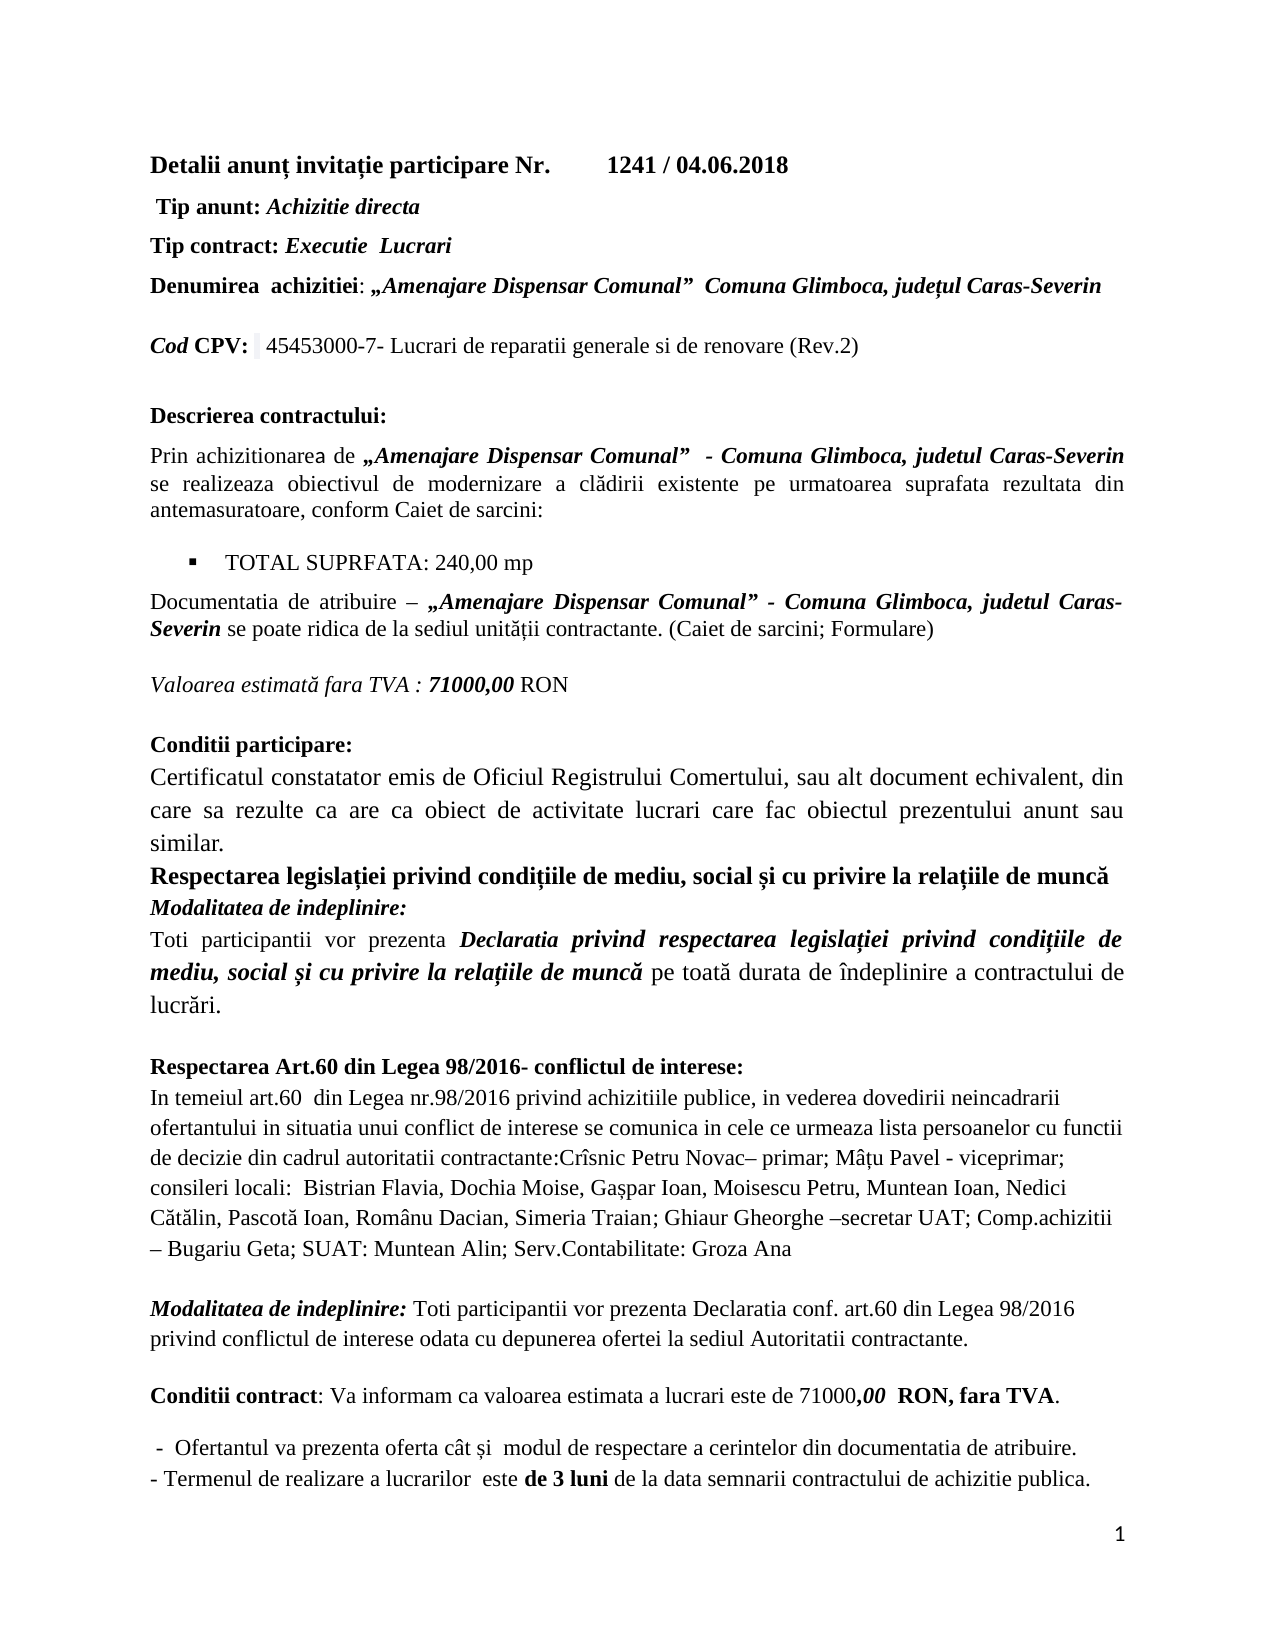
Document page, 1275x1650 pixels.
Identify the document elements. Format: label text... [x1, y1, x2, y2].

text Respectarea Art.60 din Legea 98/2016- conflictul de interese: [150, 1053, 1125, 1080]
list TOTAL SUPRFATA: 240,00 mp [187, 549, 1125, 575]
text Detalii anunț invitație participare Nr. 1241 / 04.06.2018 [150, 150, 1125, 179]
text Conditii contract: Va informam ca valoarea estimata a lucrari este de 71000,00 RON, fara TVA. [150, 1382, 1125, 1408]
text Valoarea estimată fara TVA : 71000,00 RON [150, 671, 1125, 697]
text Tip contract: Executie Lucrari [150, 233, 1125, 259]
text - Ofertantul va prezenta oferta cât și modul de respectare a cerintelor din documentatia de atribuire. [150, 1434, 1125, 1461]
text Respectarea legislației privind condițiile de mediu, social și cu privire la relațiile de muncă [150, 861, 1125, 889]
text Denumirea achizitiei: „Amenajare Dispensar Comunal” Comuna Glimboca, județul Caras-Severin [150, 272, 1125, 298]
text Modalitatea de indeplinire: Toti participantii vor prezenta Declaratia conf. art.60 din Legea 98/2016 privind conflictul de interese odata cu depunerea ofertei la sediul Autoritatii contractante. [150, 1295, 1125, 1352]
text Descrierea contractului: [150, 402, 1125, 428]
text Cod CPV: 45453000-7- Lucrari de reparatii generale si de renovare (Rev.2) [150, 332, 1125, 359]
text Conditii participare: [150, 732, 1125, 758]
text In temeiul art.60 din Legea nr.98/2016 privind achizitiile publice, in vederea dovedirii neincadrarii ofertantului in situatia unui conflict de interese se comunica in cele ce urmeaza lista persoanelor cu functii de decizie din cadrul autoritatii contractante:Crîsnic Petru Novac– primar; Mâțu Pavel - viceprimar; consileri locali: Bistrian Flavia, Dochia Moise, Gașpar Ioan, Moisescu Petru, Muntean Ioan, Nedici Cătălin, Pascotă Ioan, Românu Dacian, Simeria Traian; Ghiaur Gheorghe –secretar UAT; Comp.achizitii – Bugariu Geta; SUAT: Muntean Alin; Serv.Contabilitate: Groza Ana [150, 1083, 1125, 1261]
text Certificatul constatator emis de Oficiul Registrului Comertului, sau alt document echivalent, din care sa rezulte ca are ca obiect de activitate lucrari care fac obiectul prezentului anunt sau similar. [150, 762, 1125, 857]
text - Termenul de realizare a lucrarilor este de 3 luni de la data semnarii contractului de achizitie publica. [150, 1465, 1125, 1491]
text Toti participantii vor prezenta Declaratia privind respectarea legislației privind condițiile de mediu, social și cu privire la relațiile de muncă pe toată durata de îndeplinire a contractului de lucrări. [150, 924, 1125, 1019]
text Prin achizitionarea de „Amenajare Dispensar Comunal” - Comuna Glimboca, judetul Caras-Severin se realizeaza obiectivul de modernizare a clădirii existente pe urmatoarea suprafata rezultata din antemasuratoare, conform Caiet de sarcini: [150, 442, 1125, 522]
text Documentatia de atribuire – „Amenajare Dispensar Comunal” - Comuna Glimboca, judetul Caras-Severin se poate ridica de la sediul unității contractante. (Caiet de sarcini; Formulare) [150, 588, 1125, 641]
text Modalitatea de indeplinire: [150, 894, 1125, 920]
text Tip anunt: Achizitie directa [150, 193, 1125, 219]
